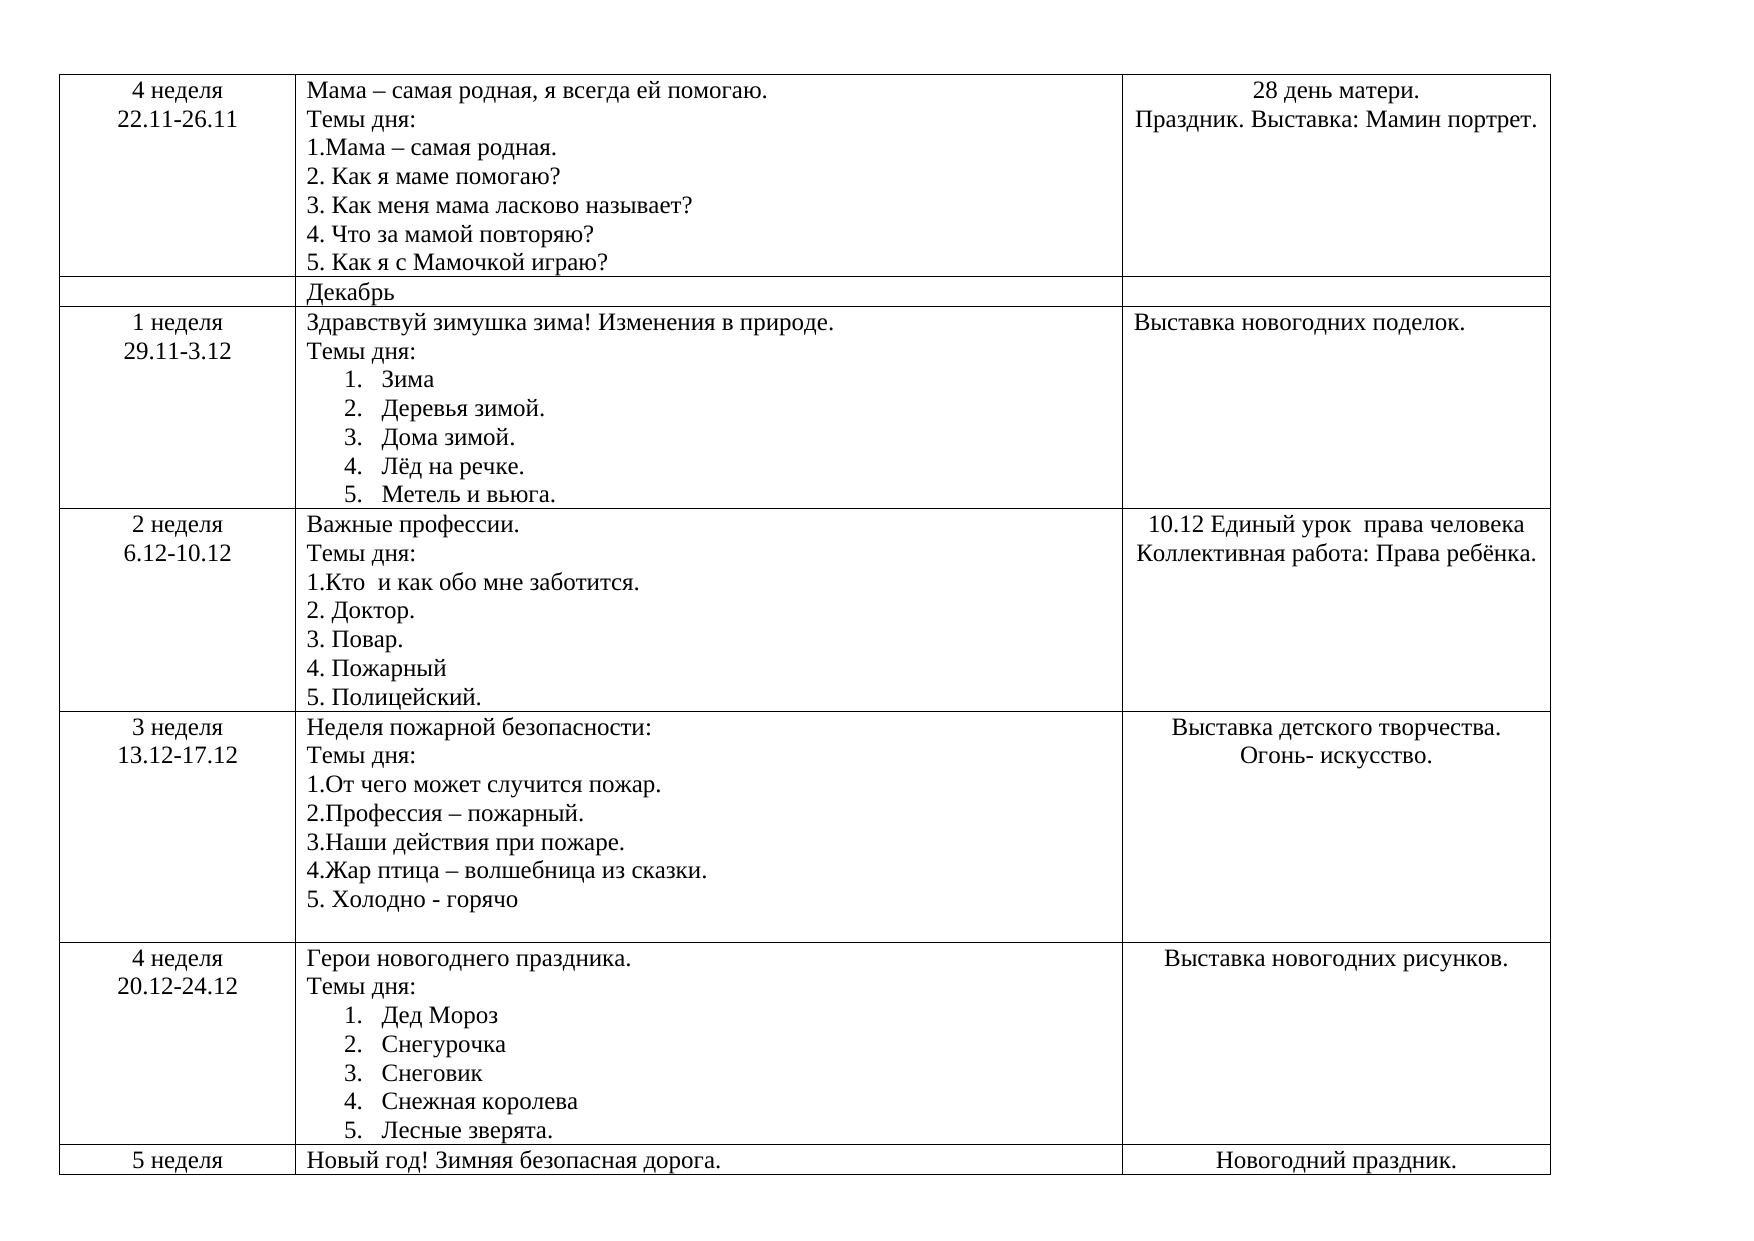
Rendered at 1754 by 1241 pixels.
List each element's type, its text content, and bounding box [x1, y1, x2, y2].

table_cell 4 неделя 22.11-26.11 [60, 75, 295, 276]
table_cell Выставка новогодних рисунков. [1123, 943, 1550, 1144]
table_cell 3 неделя 13.12-17.12 [60, 712, 295, 942]
table_cell [1123, 277, 1550, 306]
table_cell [1123, 1145, 1550, 1174]
table_cell Выставка новогодних поделок. [1123, 307, 1550, 508]
table_cell Мама – самая родная, я всегда ей помогаю. Темы дня: 1.Мама – самая родная. 2. Как я маме помогаю? 3. Как меня мама ласково называет? 4. Что за мамой повторяю? 5. Как я с Мамочкой играю? [296, 75, 1122, 276]
table_cell Декабрь [296, 277, 1122, 306]
table_cell Здравствуй зимушка зима! Изменения в природе. Темы дня: Зима Деревья зимой. Дома зимой. Лёд на речке. Метель и вьюга. [296, 307, 1122, 508]
table_cell Важные профессии. Темы дня: 1.Кто и как обо мне заботится. 2. Доктор. 3. Повар. 4. Пожарный 5. Полицейский. [296, 509, 1122, 711]
table_cell 2 неделя 6.12-10.12 [60, 509, 295, 711]
table_cell 28 день матери. Праздник. Выставка: Мамин портрет. [1123, 75, 1550, 276]
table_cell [60, 1145, 295, 1174]
table_cell 4 неделя 20.12-24.12 [60, 943, 295, 1144]
table_cell 10.12 Единый урок права человека Коллективная работа: Права ребёнка. [1123, 509, 1550, 711]
table_cell Герои новогоднего праздника. Темы дня: Дед Мороз Снегурочка Снеговик Снежная королева Лесные зверята. [296, 943, 1122, 1144]
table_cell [296, 1145, 1122, 1174]
table_cell Неделя пожарной безопасности: Темы дня: 1.От чего может случится пожар. 2.Профессия – пожарный. 3.Наши действия при пожаре. 4.Жар птица – волшебница из сказки. 5. Холодно - горячо [296, 712, 1122, 942]
table_cell 1 неделя 29.11-3.12 [60, 307, 295, 508]
table_cell Выставка детского творчества. Огонь- искусство. [1123, 712, 1550, 942]
table_cell [60, 277, 295, 306]
